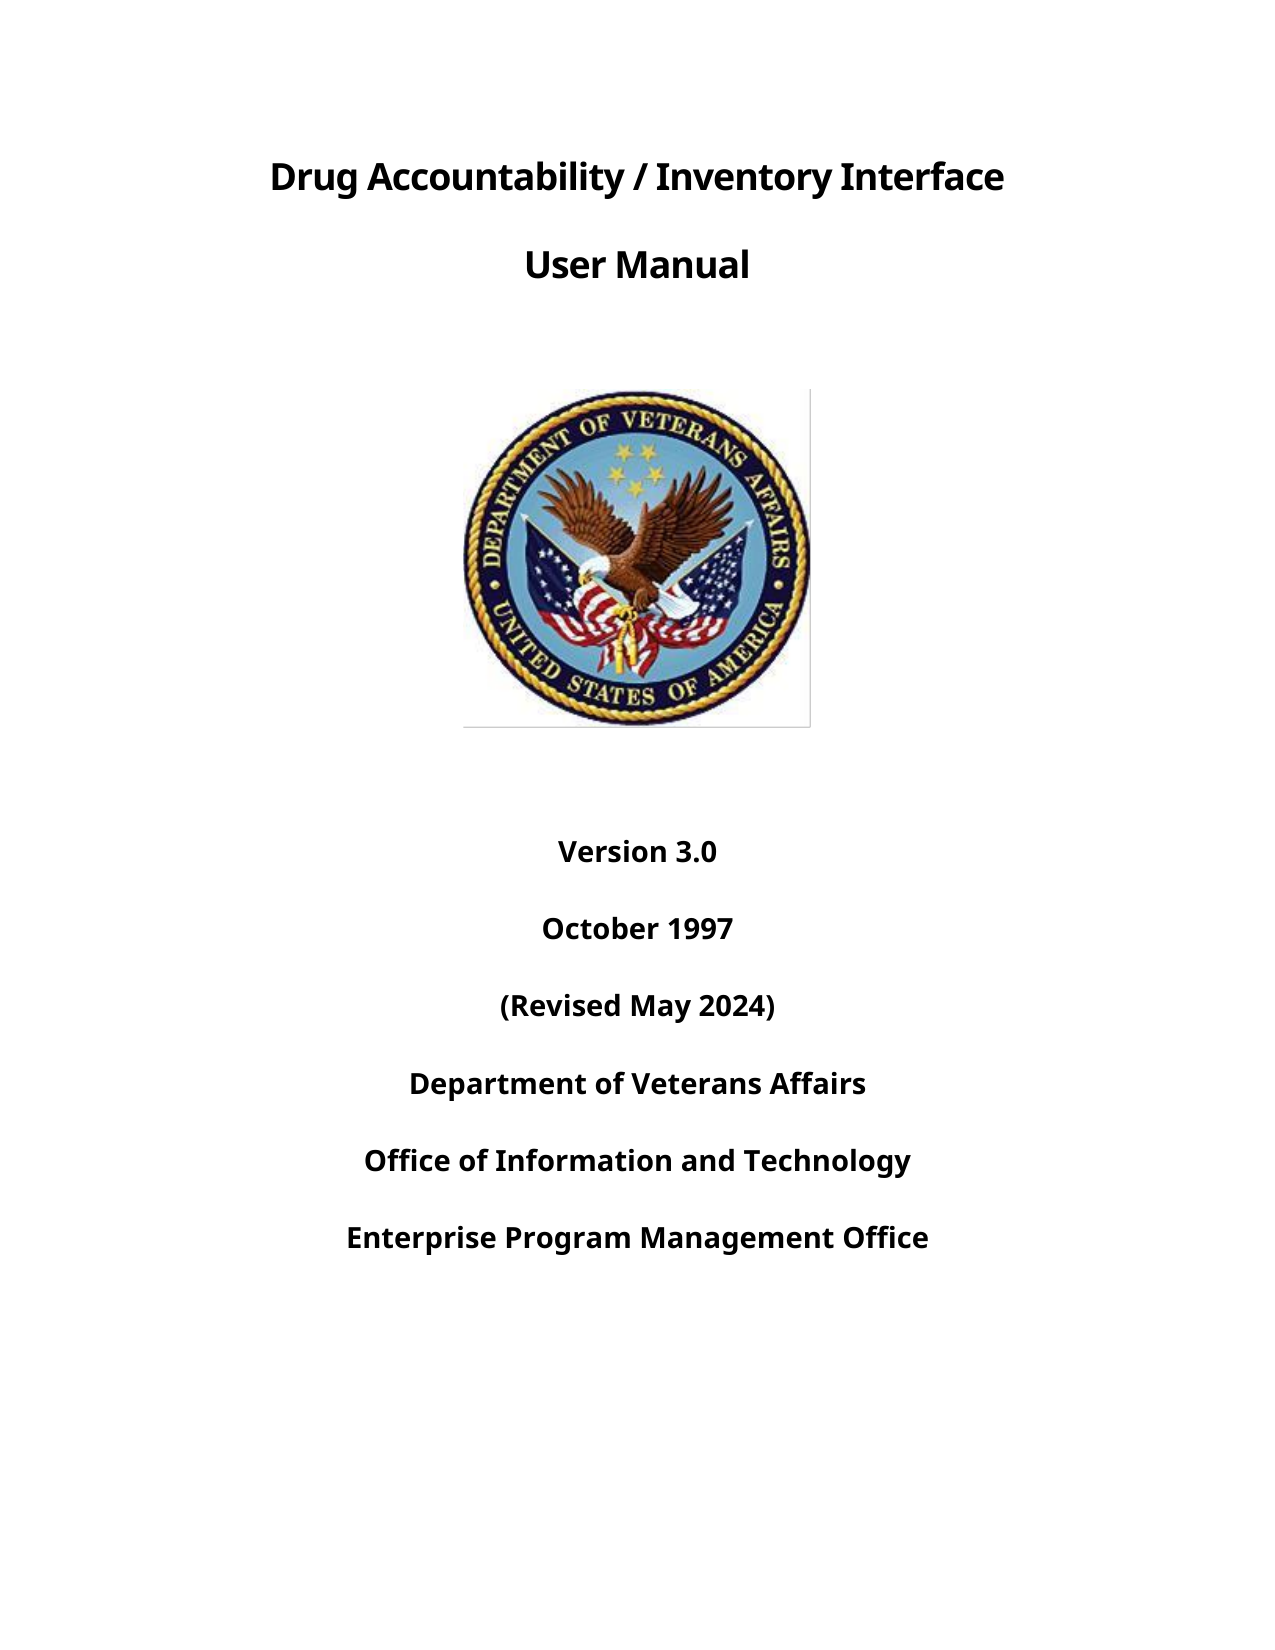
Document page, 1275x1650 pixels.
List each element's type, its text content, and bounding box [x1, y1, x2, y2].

title User Manual [150, 238, 1125, 289]
picture [463, 389, 812, 729]
title (Revised May 2024) [150, 986, 1125, 1025]
title Enterprise Program Management Office [150, 1217, 1125, 1257]
title October 1997 [150, 908, 1125, 948]
title Version 3.0 [150, 831, 1125, 871]
title Department of Veterans Affairs [150, 1063, 1125, 1103]
title Office of Information and Technology [150, 1140, 1125, 1180]
title Drug Accountability / Inventory Interface [150, 150, 1125, 201]
